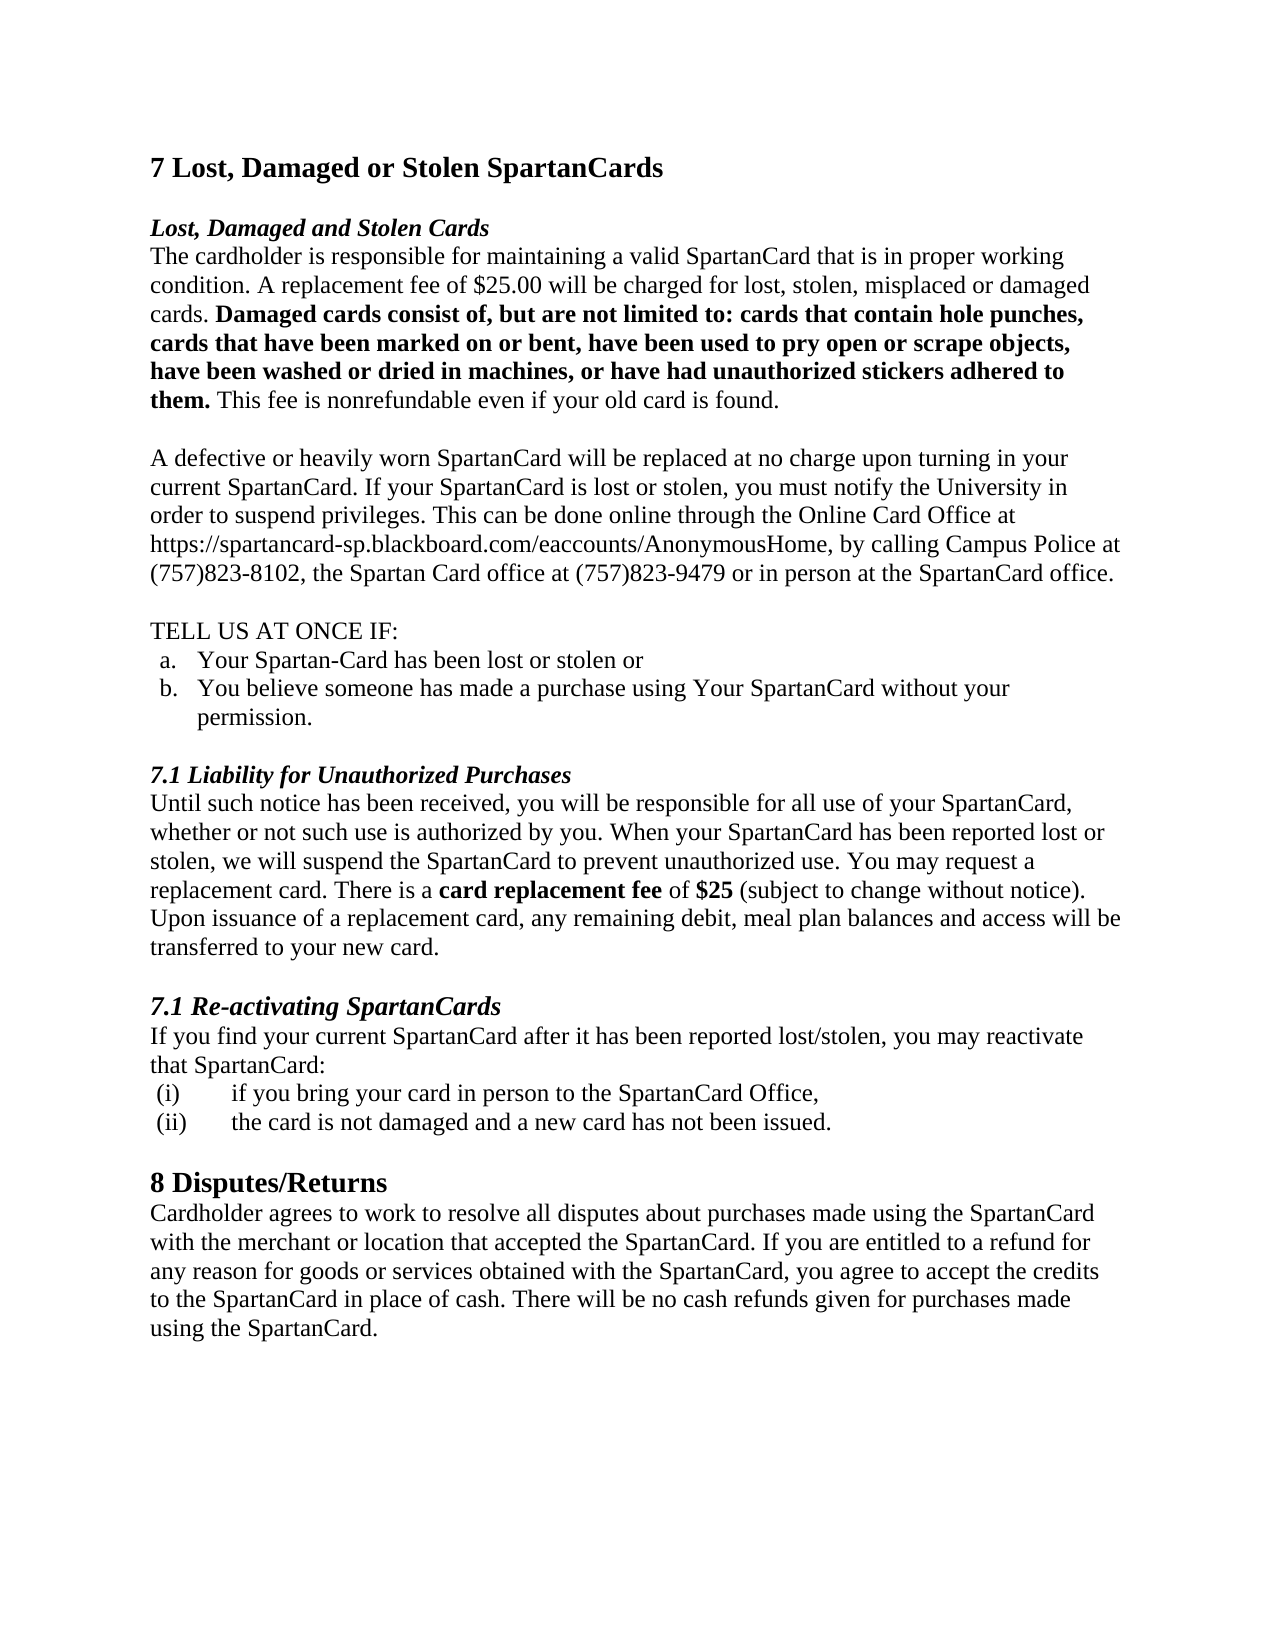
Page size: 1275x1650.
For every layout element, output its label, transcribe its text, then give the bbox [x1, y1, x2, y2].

subtitle Lost, Damaged and Stolen Cards [150, 213, 1125, 241]
text 7 Lost, Damaged or Stolen SpartanCards [150, 150, 1125, 183]
text 8 Disputes/Returns [150, 1165, 1125, 1198]
list You believe someone has made a purchase using Your SpartanCard without your [159, 673, 1125, 702]
text The cardholder is responsible for maintaining a valid SpartanCard that is in proper working condition. A replacement fee of $25.00 will be charged for lost, stolen, misplaced or damaged cards. Damaged cards consist of, but are not limited to: cards that contain hole punches, cards that have been marked on or bent, have been used to pry open or scrape objects, have been washed or dried in machines, or have had unauthorized stickers adhered to them. This fee is nonrefundable even if your old card is found. [150, 241, 1125, 414]
text A defective or heavily worn SpartanCard will be replaced at no charge upon turning in your current SpartanCard. If your SpartanCard is lost or stolen, you must notify the University in order to suspend privileges. This can be done online through the Online Card Office at https://spartancard-sp.blackboard.com/eaccounts/AnonymousHome, by calling Campus Police at (757)823-8102, the Spartan Card office at (757)823-9479 or in person at the SpartanCard office. [150, 443, 1125, 587]
text 7.1 Re-activating SpartanCards [150, 990, 1125, 1021]
text If you find your current SpartanCard after it has been reported lost/stolen, you may reactivate [150, 1021, 1125, 1050]
text that SpartanCard: [150, 1050, 1125, 1078]
text Until such notice has been received, you will be responsible for all use of your SpartanCard, whether or not such use is authorized by you. When your SpartanCard has been reported lost or stolen, we will suspend the SpartanCard to prevent unauthorized use. You may request a replacement card. There is a card replacement fee of $25 (subject to change without notice). [150, 788, 1125, 903]
list Your Spartan-Card has been lost or stolen or [159, 645, 1125, 673]
list if you bring your card in person to the SpartanCard Office, [156, 1078, 1125, 1107]
text Upon issuance of a replacement card, any remaining debit, meal plan balances and access will be transferred to your new card. [150, 903, 1125, 961]
text 7.1 Liability for Unauthorized Purchases [150, 760, 1125, 788]
list the card is not damaged and a new card has not been issued. [156, 1107, 1125, 1136]
text TELL US AT ONCE IF: [150, 616, 1125, 645]
text permission. [197, 702, 1125, 731]
text Cardholder agrees to work to resolve all disputes about purchases made using the SpartanCard with the merchant or location that accepted the SpartanCard. If you are entitled to a refund for any reason for goods or services obtained with the SpartanCard, you agree to accept the credits to the SpartanCard in place of cash. There will be no cash refunds given for purchases made using the SpartanCard. [150, 1198, 1125, 1342]
